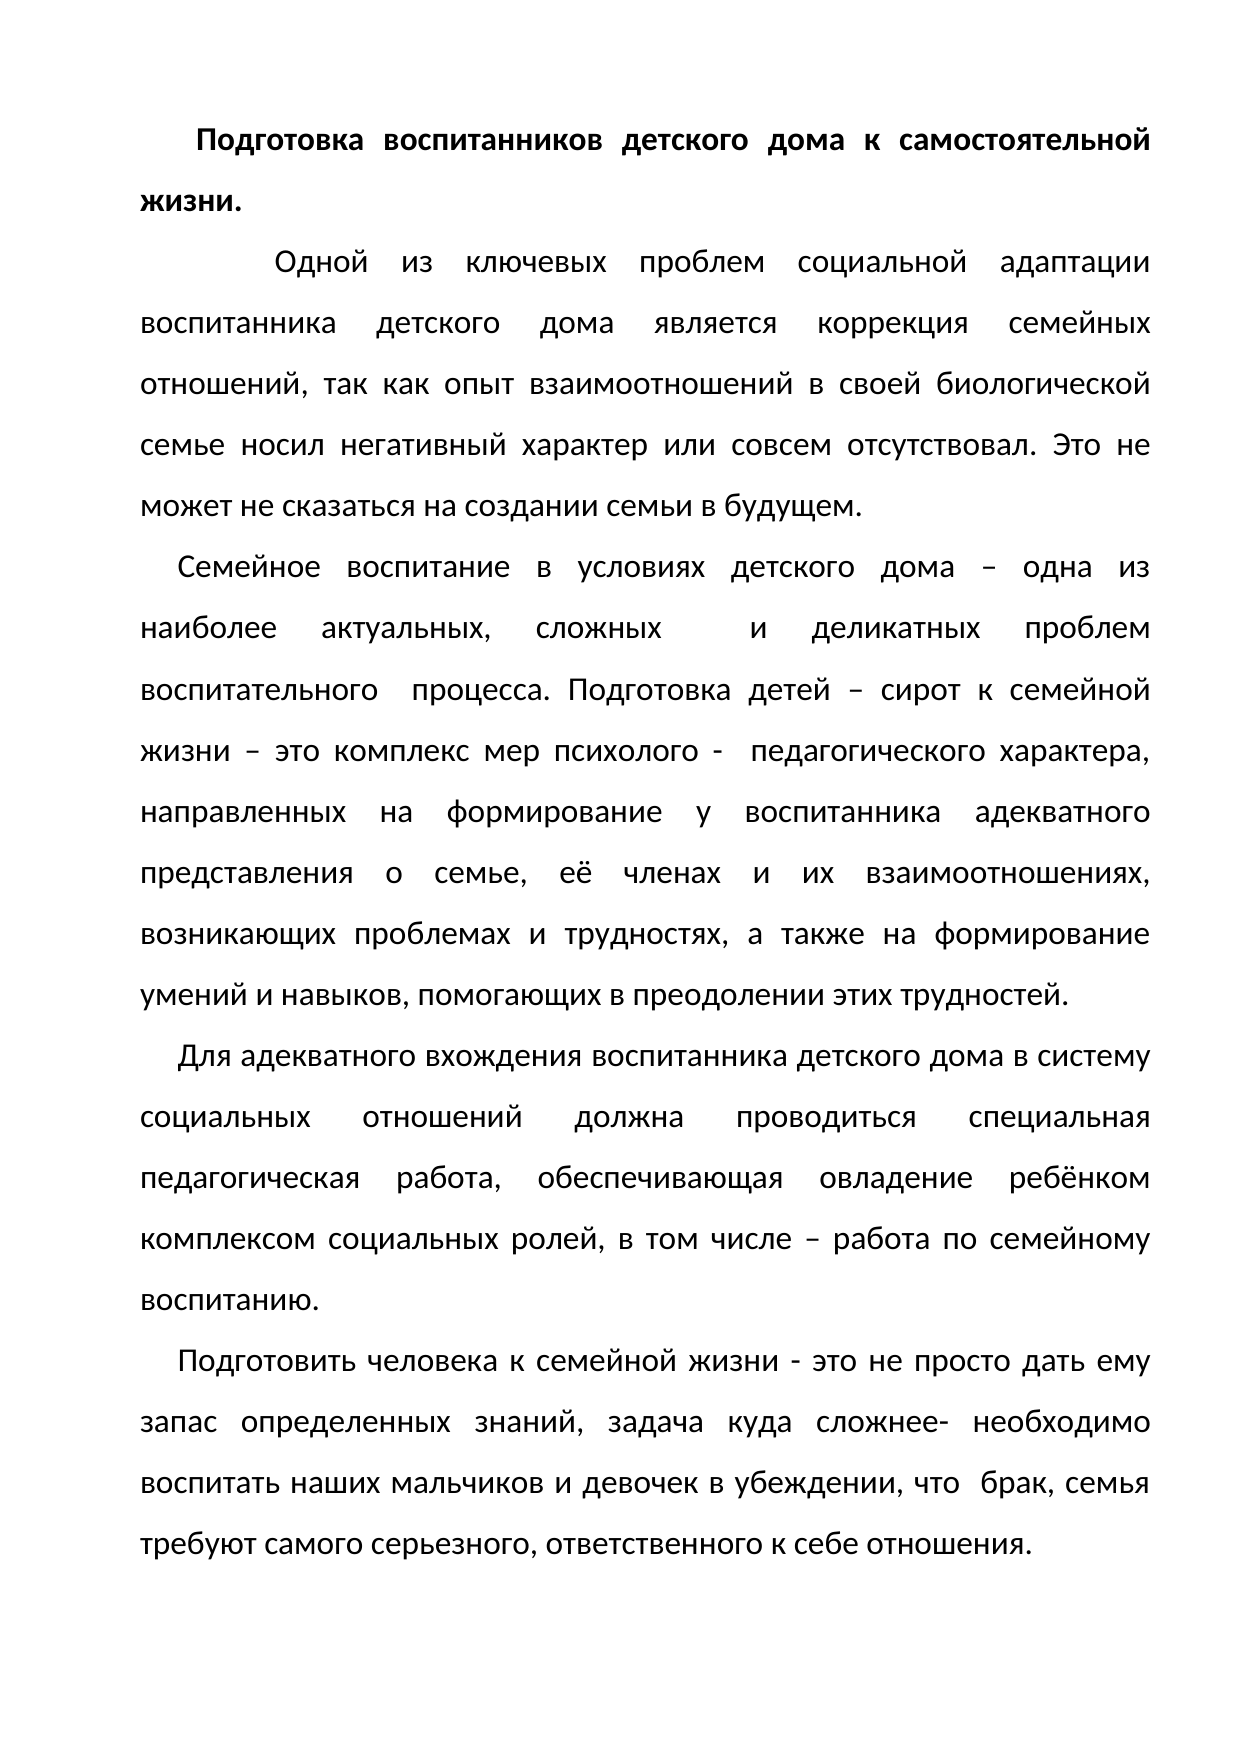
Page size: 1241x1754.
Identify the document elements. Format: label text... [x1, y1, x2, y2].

text Подготовить человека к семейной жизни - это не просто дать ему запас определенных знаний, задача куда сложнее- необходимо воспитать наших мальчиков и девочек в убеждении, что брак, семья требуют самого серьезного, ответственного к себе отношения. [140, 1339, 1152, 1563]
text Подготовка воспитанников детского дома к самостоятельной жизни. [140, 118, 1152, 220]
text Одной из ключевых проблем социальной адаптации воспитанника детского дома является коррекция семейных отношений, так как опыт взаимоотношений в своей биологической семье носил негативный характер или совсем отсутствовал. Это не может не сказаться на создании семьи в будущем. [140, 240, 1152, 525]
text Для адекватного вхождения воспитанника детского дома в систему социальных отношений должна проводиться специальная педагогическая работа, обеспечивающая овладение ребёнком комплексом социальных ролей, в том числе – работа по семейному воспитанию. [140, 1034, 1152, 1319]
text Семейное воспитание в условиях детского дома – одна из наиболее актуальных, сложных и деликатных проблем воспитательного процесса. Подготовка детей – сирот к семейной жизни – это комплекс мер психолого - педагогического характера, направленных на формирование у воспитанника адекватного представления о семье, её членах и их взаимоотношениях, возникающих проблемах и трудностях, а также на формирование умений и навыков, помогающих в преодолении этих трудностей. [140, 545, 1152, 1013]
